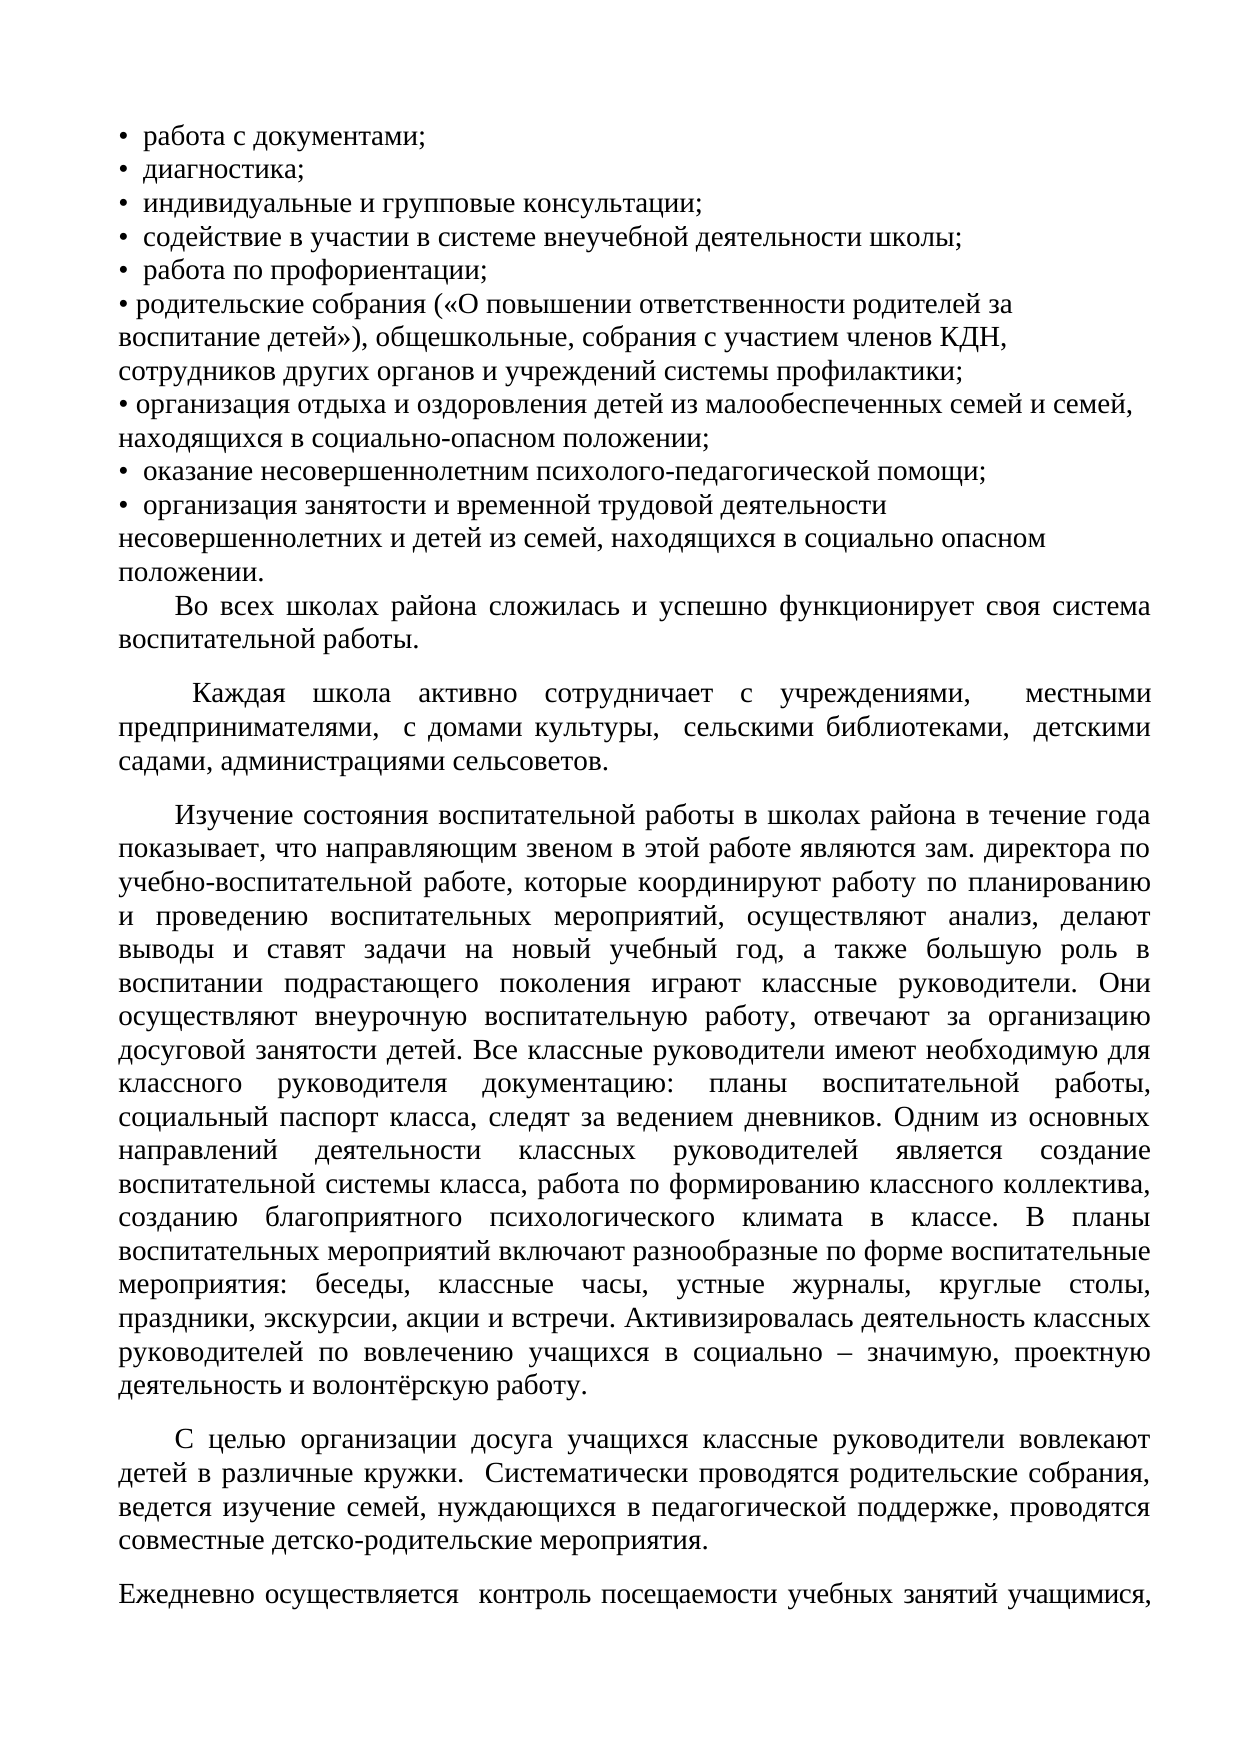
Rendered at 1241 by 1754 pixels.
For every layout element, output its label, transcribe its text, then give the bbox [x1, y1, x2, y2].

text Каждая школа активно сотрудничает с учреждениями, местными предпринимателями, с домами культуры, сельскими библиотеками, детскими садами, администрациями сельсоветов. [118, 676, 1152, 776]
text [118, 1577, 1152, 1610]
text • диагностика; [118, 152, 1152, 185]
text • работа по профориентации; [118, 252, 1152, 286]
text • содействие в участии в системе внеучебной деятельности школы; [118, 219, 1152, 252]
text Во всех школах района сложилась и успешно функционирует своя система воспитательной работы. [118, 588, 1152, 655]
text • индивидуальные и групповые консультации; [118, 185, 1152, 219]
text • родительские собрания («О повышении ответственности родителей за воспитание детей»), общешкольные, собрания с участием членов КДН, сотрудников других органов и учреждений системы профилактики; • организация отдыха и оздоровления детей из малообеспеченных семей и семей, находящихся в социально-опасном положении; • оказание несовершеннолетним психолого-педагогической помощи; • организация занятости и временной трудовой деятельности несовершеннолетних и детей из семей, находящихся в социально опасном положении. [118, 286, 1152, 588]
text Изучение состояния воспитательной работы в школах района в течение года показывает, что направляющим звеном в этой работе являются зам. директора по учебно-воспитательной работе, которые координируют работу по планированию и проведению воспитательных мероприятий, осуществляют анализ, делают выводы и ставят задачи на новый учебный год, а также большую роль в воспитании подрастающего поколения играют классные руководители. Они осуществляют внеурочную воспитательную работу, отвечают за организацию досуговой занятости детей. Все классные руководители имеют необходимую для классного руководителя документацию: планы воспитательной работы, социальный паспорт класса, следят за ведением дневников. Одним из основных направлений деятельности классных руководителей является создание воспитательной системы класса, работа по формированию классного коллектива, созданию благоприятного психологического климата в классе. В планы воспитательных мероприятий включают разнообразные по форме воспитательные мероприятия: беседы, классные часы, устные журналы, круглые столы, праздники, экскурсии, акции и встречи. Активизировалась деятельность классных руководителей по вовлечению учащихся в социально – значимую, проектную деятельность и волонтёрскую работу. [118, 797, 1152, 1401]
text С целью организации досуга учащихся классные руководители вовлекают детей в различные кружки. Систематически проводятся родительские собрания, ведется изучение семей, нуждающихся в педагогической поддержке, проводятся совместные детско-родительские мероприятия. [118, 1422, 1152, 1556]
text • работа с документами; [118, 118, 1152, 152]
